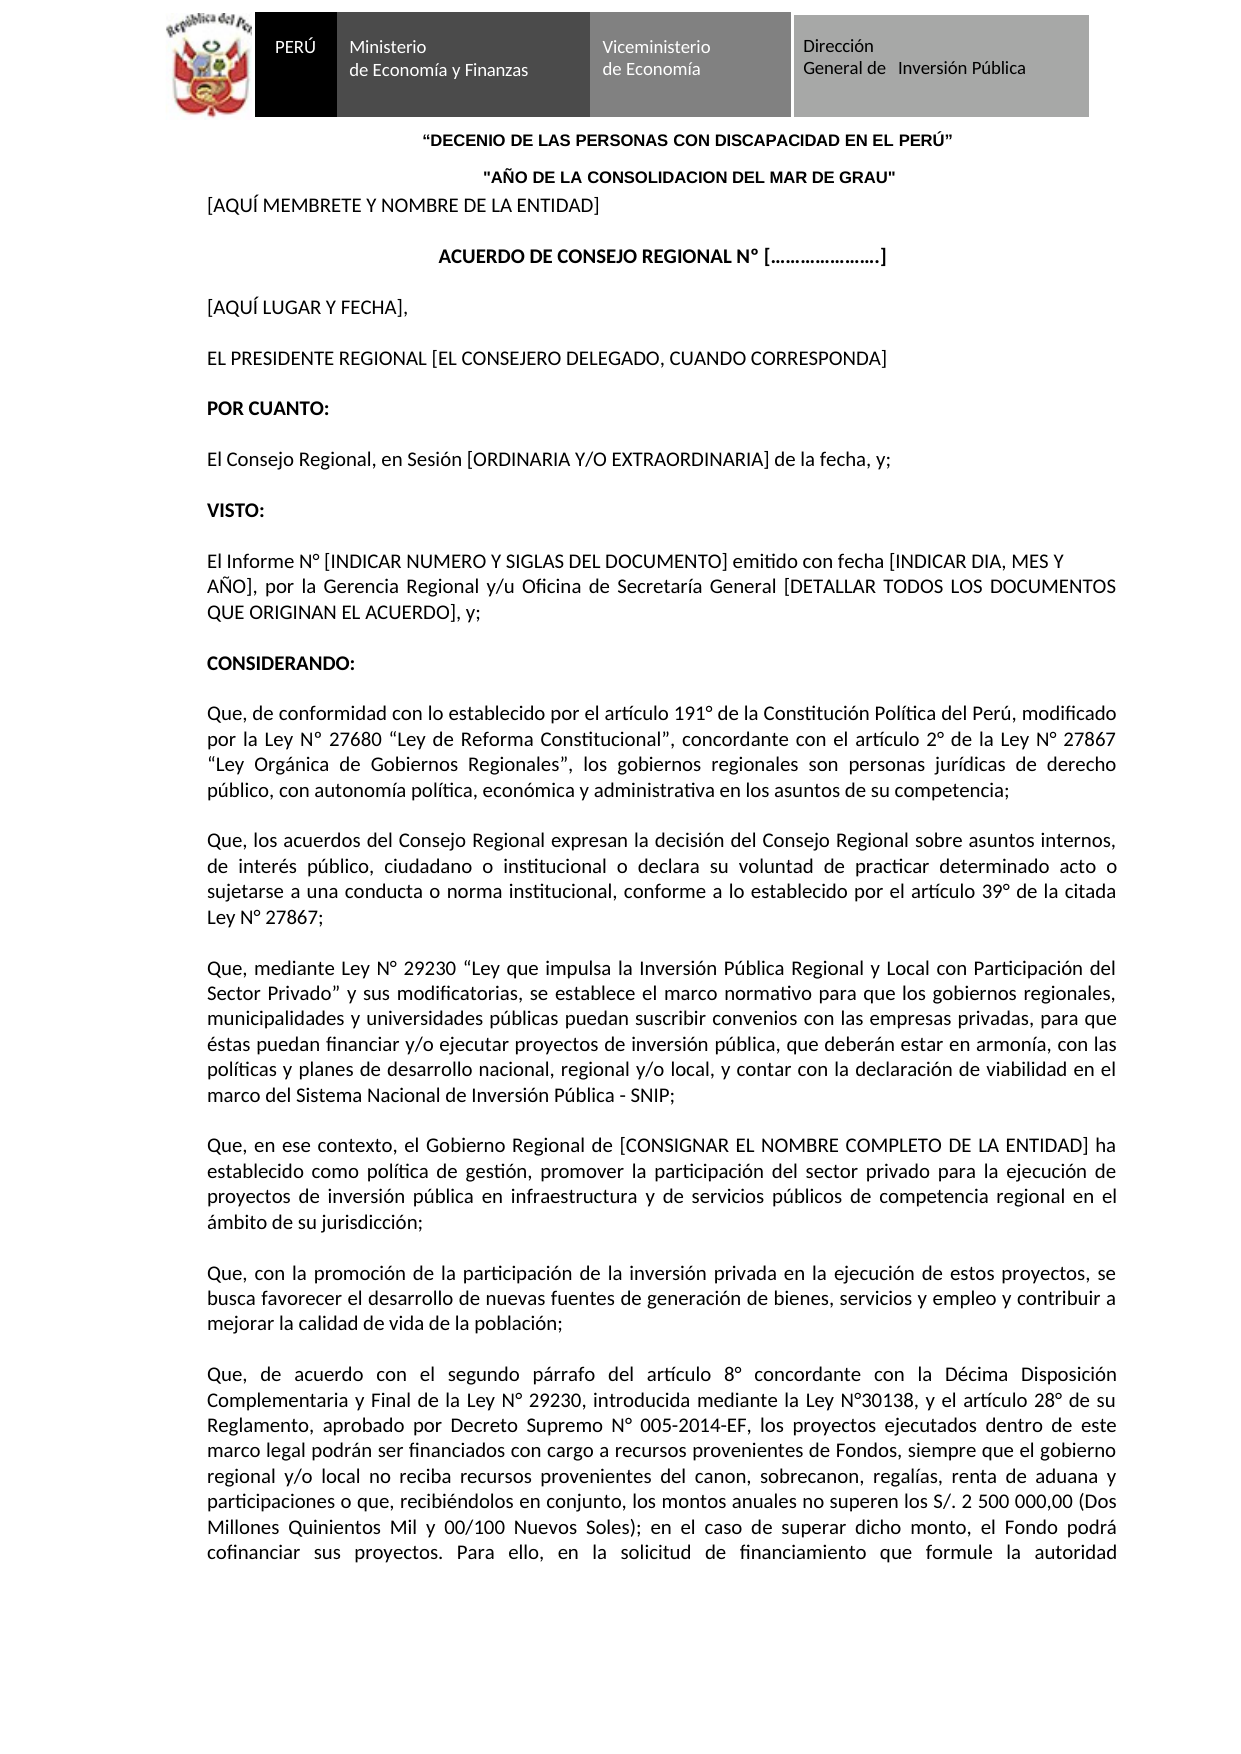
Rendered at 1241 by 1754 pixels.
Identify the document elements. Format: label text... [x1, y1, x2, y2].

picture [165, 13, 260, 120]
text Que, en ese contexto, el Gobierno Regional de [CONSIGNAR EL NOMBRE COMPLETO DE LA ENTIDAD] ha establecido como política de gestión, promover la participación del sector privado para la ejecución de proyectos de inversión pública en infraestructura y de servicios públicos de competencia regional en el ámbito de su jurisdicción; [207, 1133, 1118, 1234]
text Que, mediante Ley N° 29230 “Ley que impulsa la Inversión Pública Regional y Local con Participación del Sector Privado” y sus modificatorias, se establece el marco normativo para que los gobiernos regionales, municipalidades y universidades públicas puedan suscribir convenios con las empresas privadas, para que éstas puedan financiar y/o ejecutar proyectos de inversión pública, que deberán estar en armonía, con las políticas y planes de desarrollo nacional, regional y/o local, y contar con la declaración de viabilidad en el marco del Sistema Nacional de Inversión Pública - SNIP; [207, 955, 1118, 1107]
text VISTO: [207, 497, 1118, 523]
text CONSIDERANDO: [207, 650, 1118, 675]
text ACUERDO DE CONSEJO REGIONAL Nº [………………….] [207, 243, 1118, 268]
text POR CUANTO: [207, 396, 1118, 421]
text EL PRESIDENTE REGIONAL [EL CONSEJERO DELEGADO, CUANDO CORRESPONDA] [207, 345, 1118, 370]
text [207, 1361, 1118, 1565]
text Que, los acuerdos del Consejo Regional expresan la decisión del Consejo Regional sobre asuntos internos, de interés público, ciudadano o institucional o declara su voluntad de practicar determinado acto o sujetarse a una conducta o norma institucional, conforme a lo establecido por el artículo 39° de la citada Ley N° 27867; [207, 828, 1118, 929]
text [AQUÍ MEMBRETE Y NOMBRE DE LA ENTIDAD] [207, 192, 1118, 218]
text Que, con la promoción de la participación de la inversión privada en la ejecución de estos proyectos, se busca favorecer el desarrollo de nuevas fuentes de generación de bienes, servicios y empleo y contribuir a mejorar la calidad de vida de la población; [207, 1260, 1118, 1336]
text AÑO], por la Gerencia Regional y/u Oficina de Secretaría General [DETALLAR TODOS LOS DOCUMENTOS QUE ORIGINAN EL ACUERDO], y; [207, 573, 1118, 624]
text El Consejo Regional, en Sesión [ORDINARIA Y/O EXTRAORDINARIA] de la fecha, y; [207, 446, 1118, 472]
text [AQUÍ LUGAR Y FECHA], [207, 294, 1118, 319]
text El Informe N° [INDICAR NUMERO Y SIGLAS DEL DOCUMENTO] emitido con fecha [INDICAR DIA, MES Y [207, 548, 1118, 573]
text Que, de conformidad con lo establecido por el artículo 191° de la Constitución Política del Perú, modificado por la Ley Nº 27680 “Ley de Reforma Constitucional”, concordante con el artículo 2° de la Ley N° 27867 “Ley Orgánica de Gobiernos Regionales”, los gobiernos regionales son personas jurídicas de derecho público, con autonomía política, económica y administrativa en los asuntos de su competencia; [207, 701, 1118, 802]
